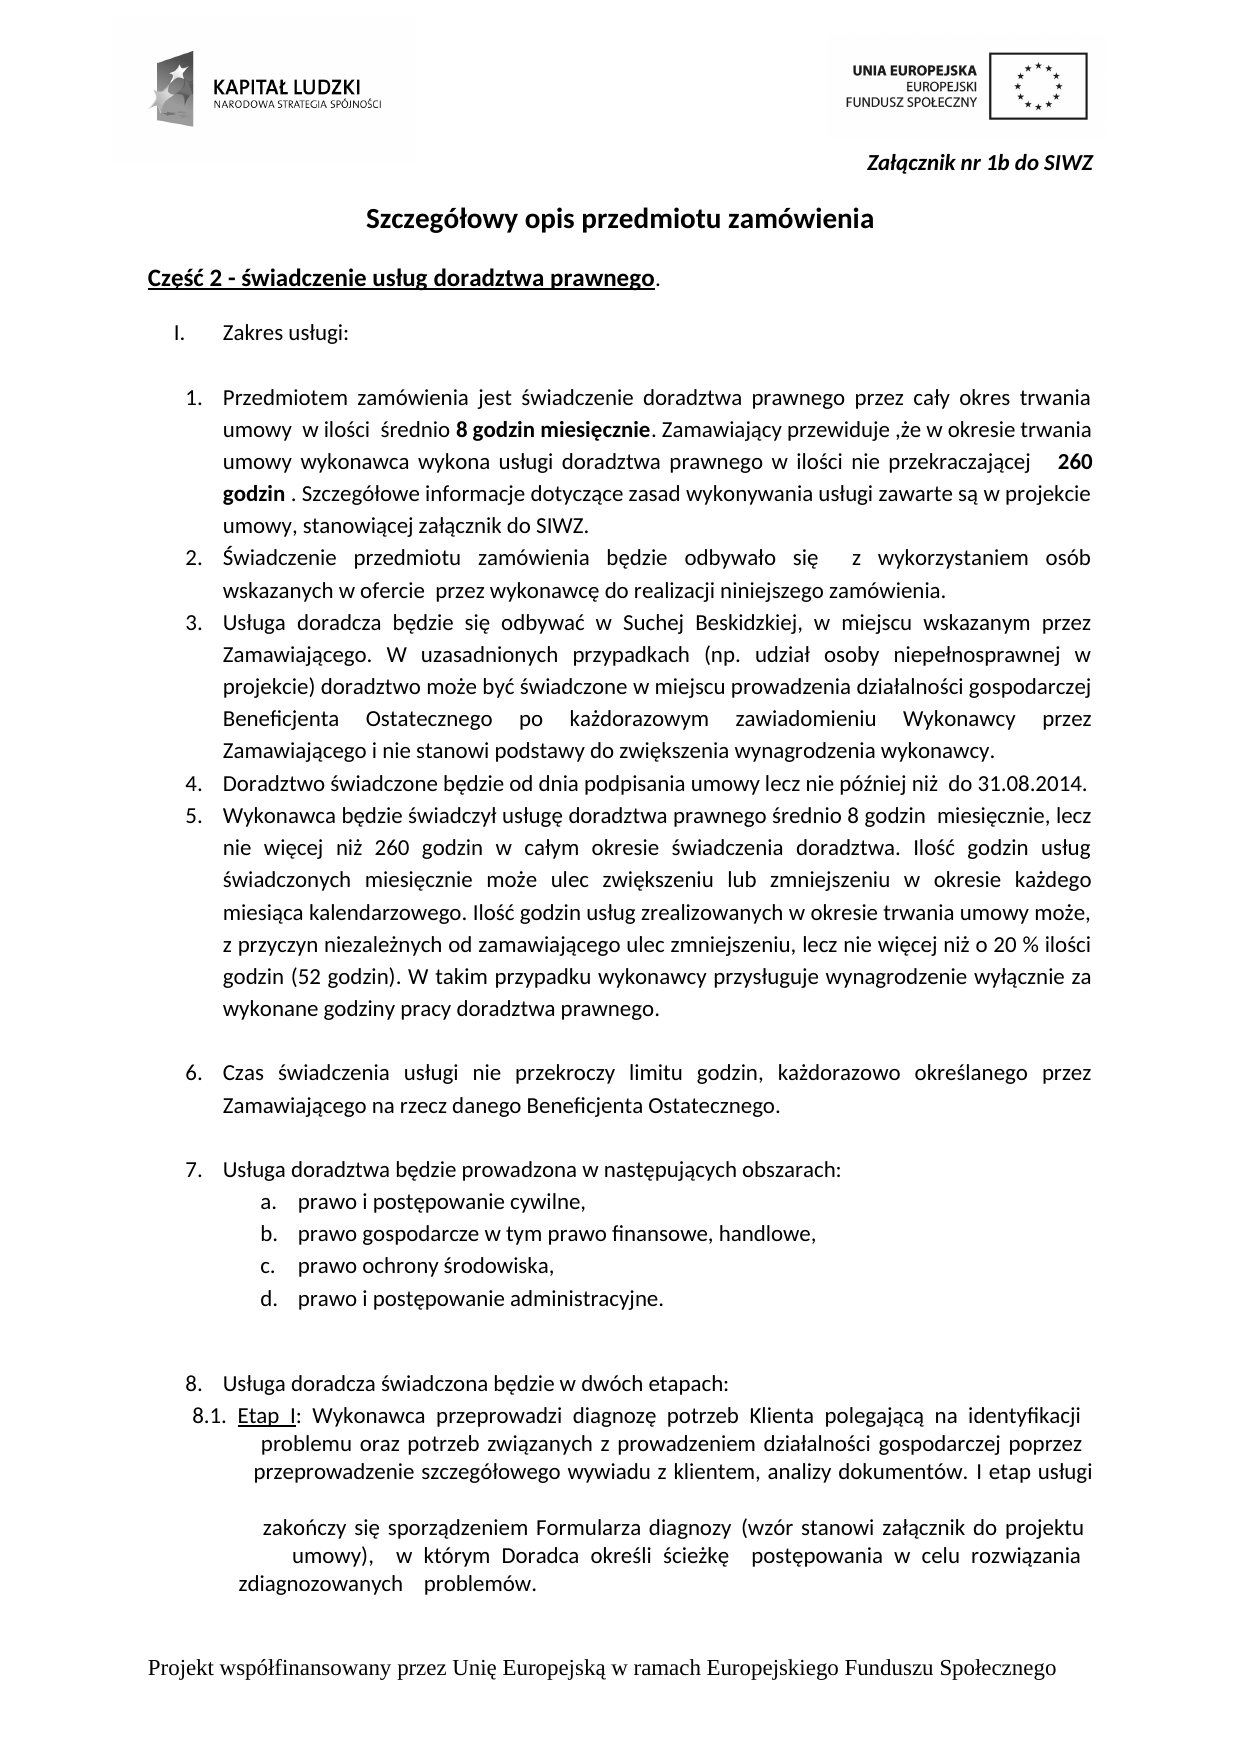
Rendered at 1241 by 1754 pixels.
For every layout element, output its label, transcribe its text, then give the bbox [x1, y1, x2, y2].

list Przedmiotem zamówienia jest świadczenie doradztwa prawnego przez cały okres trwania umowy w ilości średnio 8 godzin miesięcznie. Zamawiający przewiduje ,że w okresie trwania umowy wykonawca wykona usługi doradztwa prawnego w ilości nie przekraczającej 260 godzin . Szczegółowe informacje dotyczące zasad wykonywania usługi zawarte są w projekcie umowy, stanowiącej załącznik do SIWZ. [185, 383, 1093, 539]
text Część 2 - świadczenie usług doradztwa prawnego. [148, 262, 1093, 293]
list Zakres usługi: [185, 318, 1093, 346]
list Doradztwo świadczone będzie od dnia podpisania umowy lecz nie później niż do 31.08.2014. [185, 769, 1093, 797]
list prawo gospodarcze w tym prawo finansowe, handlowe, [260, 1219, 1093, 1247]
list Usługa doradcza świadczona będzie w dwóch etapach: [185, 1369, 1093, 1397]
list Usługa doradztwa będzie prowadzona w następujących obszarach: [185, 1155, 1093, 1183]
picture [111, 14, 418, 164]
list Usługa doradcza będzie się odbywać w Suchej Beskidzkiej, w miejscu wskazanym przez Zamawiającego. W uzasadnionych przypadkach (np. udział osoby niepełnosprawnej w projekcie) doradztwo może być świadczone w miejscu prowadzenia działalności gospodarczej Beneficjenta Ostatecznego po każdorazowym zawiadomieniu Wykonawcy przez Zamawiającego i nie stanowi podstawy do zwiększenia wynagrodzenia wykonawcy. [185, 608, 1093, 765]
list Czas świadczenia usługi nie przekroczy limitu godzin, każdorazowo określanego przez Zamawiającego na rzecz danego Beneficjenta Ostatecznego. [185, 1058, 1093, 1119]
list Wykonawca będzie świadczył usługę doradztwa prawnego średnio 8 godzin miesięcznie, lecz nie więcej niż 260 godzin w całym okresie świadczenia doradztwa. Ilość godzin usług świadczonych miesięcznie może ulec zwiększeniu lub zmniejszeniu w okresie każdego miesiąca kalendarzowego. Ilość godzin usług zrealizowanych w okresie trwania umowy może, z przyczyn niezależnych od zamawiającego ulec zmniejszeniu, lecz nie więcej niż o 20 % ilości godzin (52 godzin). W takim przypadku wykonawcy przysługuje wynagrodzenie wyłącznie za wykonane godziny pracy doradztwa prawnego. [185, 801, 1093, 1022]
text Szczegółowy opis przedmiotu zamówienia [148, 201, 1093, 236]
list prawo i postępowanie administracyjne. [260, 1284, 1093, 1312]
list prawo ochrony środowiska, [260, 1252, 1093, 1280]
picture [826, 34, 1107, 138]
text Załącznik nr 1b do SIWZ [148, 148, 1093, 176]
list prawo i postępowanie cywilne, [260, 1187, 1093, 1215]
list Świadczenie przedmiotu zamówienia będzie odbywało się z wykorzystaniem osób wskazanych w ofercie przez wykonawcę do realizacji niniejszego zamówienia. [185, 543, 1093, 604]
list 8.1. Etap I: Wykonawca przeprowadzi diagnozę potrzeb Klienta polegającą na identyfikacji problemu oraz potrzeb związanych z prowadzeniem działalności gospodarczej poprzez przeprowadzenie szczegółowego wywiadu z klientem, analizy dokumentów. I etap usługi zakończy się sporządzeniem Formularza diagnozy (wzór stanowi załącznik do projektu umowy), w którym Doradca określi ścieżkę postępowania w celu rozwiązania zdiagnozowanych problemów. [192, 1401, 1093, 1597]
